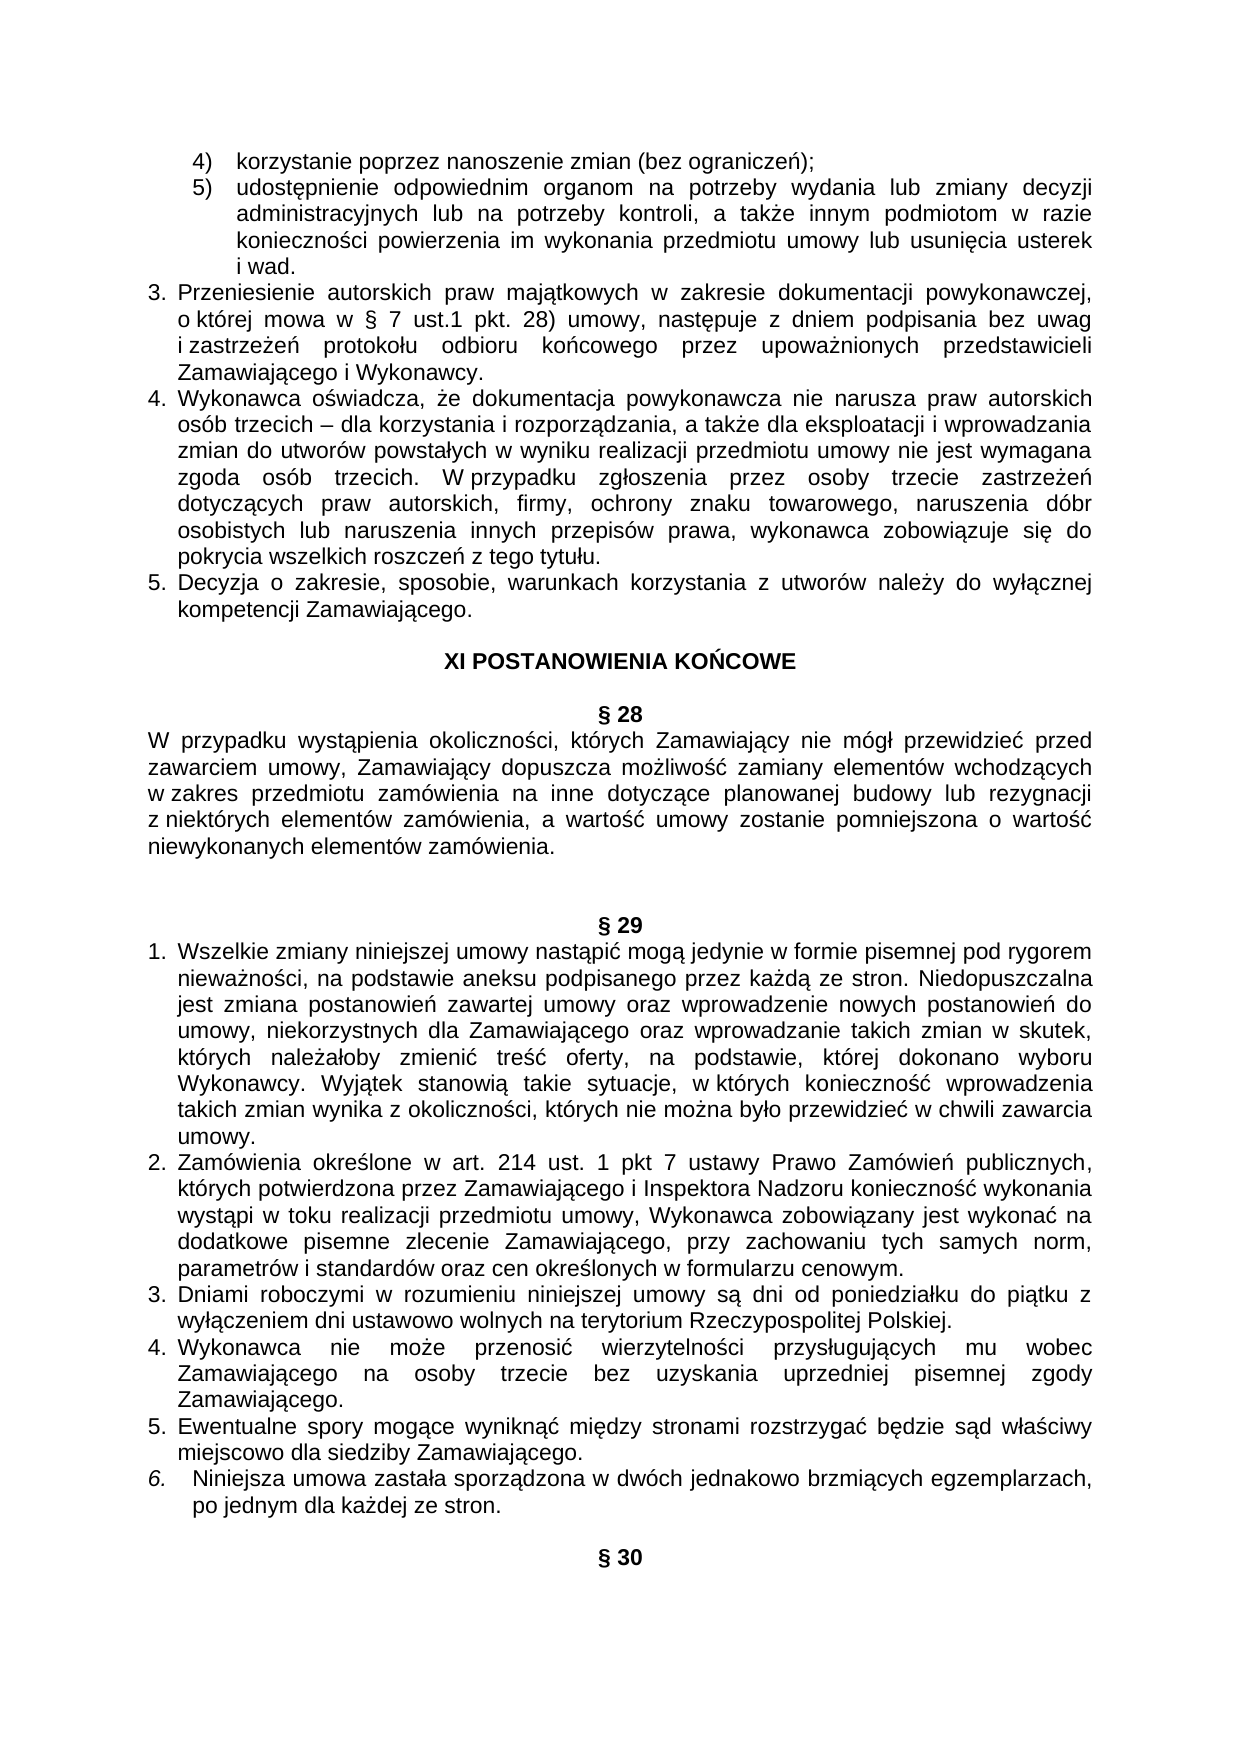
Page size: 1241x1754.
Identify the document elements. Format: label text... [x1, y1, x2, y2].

text § 30 [148, 1544, 1093, 1571]
text 5. Decyzja o zakresie, sposobie, warunkach korzystania z utworów należy do wyłącznej kompetencji Zamawiającego. [148, 569, 1093, 622]
text 5) udostępnienie odpowiednim organom na potrzeby wydania lub zmiany decyzji administracyjnych lub na potrzeby kontroli, a także innym podmiotom w razie konieczności powierzenia im wykonania przedmiotu umowy lub usunięcia usterek i wad. [192, 174, 1093, 279]
list Dniami roboczymi w rozumieniu niniejszej umowy są dni od poniedziałku do piątku z wyłączeniem dni ustawowo wolnych na terytorium Rzeczypospolitej Polskiej. [148, 1281, 1093, 1333]
list Zamówienia określone w art. 214 ust. 1 pkt 7 ustawy Prawo Zamówień publicznych, których potwierdzona przez Zamawiającego i Inspektora Nadzoru konieczność wykonania wystąpi w toku realizacji przedmiotu umowy, Wykonawca zobowiązany jest wykonać na dodatkowe pisemne zlecenie Zamawiającego, przy zachowaniu tych samych norm, parametrów i standardów oraz cen określonych w formularzu cenowym. [148, 1149, 1093, 1281]
text § 28 [148, 701, 1093, 727]
text 3. Przeniesienie autorskich praw majątkowych w zakresie dokumentacji powykonawczej, o której mowa w § 7 ust.1 pkt. 28) umowy, następuje z dniem podpisania bez uwag i zastrzeżeń protokołu odbioru końcowego przez upoważnionych przedstawicieli Zamawiającego i Wykonawcy. [148, 279, 1093, 385]
text 4. Wykonawca oświadcza, że dokumentacja powykonawcza nie narusza praw autorskich osób trzecich – dla korzystania i rozporządzania, a także dla eksploatacji i wprowadzania zmian do utworów powstałych w wyniku realizacji przedmiotu umowy nie jest wymagana zgoda osób trzecich. W przypadku zgłoszenia przez osoby trzecie zastrzeżeń dotyczących praw autorskich, firmy, ochrony znaku towarowego, naruszenia dóbr osobistych lub naruszenia innych przepisów prawa, wykonawca zobowiązuje się do pokrycia wszelkich roszczeń z tego tytułu. [148, 385, 1093, 569]
text XI POSTANOWIENIA KOŃCOWE [148, 648, 1093, 675]
text 4) korzystanie poprzez nanoszenie zmian (bez ograniczeń); [192, 148, 1093, 174]
list Wszelkie zmiany niniejszej umowy nastąpić mogą jedynie w formie pisemnej pod rygorem nieważności, na podstawie aneksu podpisanego przez każdą ze stron. Niedopuszczalna jest zmiana postanowień zawartej umowy oraz wprowadzenie nowych postanowień do umowy, niekorzystnych dla Zamawiającego oraz wprowadzanie takich zmian w skutek, których należałoby zmienić treść oferty, na podstawie, której dokonano wyboru Wykonawcy. Wyjątek stanowią takie sytuacje, w których konieczność wprowadzenia takich zmian wynika z okoliczności, których nie można było przewidzieć w chwili zawarcia umowy. [148, 938, 1093, 1149]
text § 29 [148, 912, 1093, 938]
list Wykonawca nie może przenosić wierzytelności przysługujących mu wobec Zamawiającego na osoby trzecie bez uzyskania uprzedniej pisemnej zgody Zamawiającego. [148, 1333, 1093, 1413]
list Ewentualne spory mogące wyniknąć między stronami rozstrzygać będzie sąd właściwy miejscowo dla siedziby Zamawiającego. [148, 1413, 1093, 1465]
text W przypadku wystąpienia okoliczności, których Zamawiający nie mógł przewidzieć przed zawarciem umowy, Zamawiający dopuszcza możliwość zamiany elementów wchodzących w zakres przedmiotu zamówienia na inne dotyczące planowanej budowy lub rezygnacji z niektórych elementów zamówienia, a wartość umowy zostanie pomniejszona o wartość niewykonanych elementów zamówienia. [148, 727, 1093, 859]
list Niniejsza umowa zastała sporządzona w dwóch jednakowo brzmiących egzemplarzach, po jednym dla każdej ze stron. [148, 1465, 1093, 1518]
